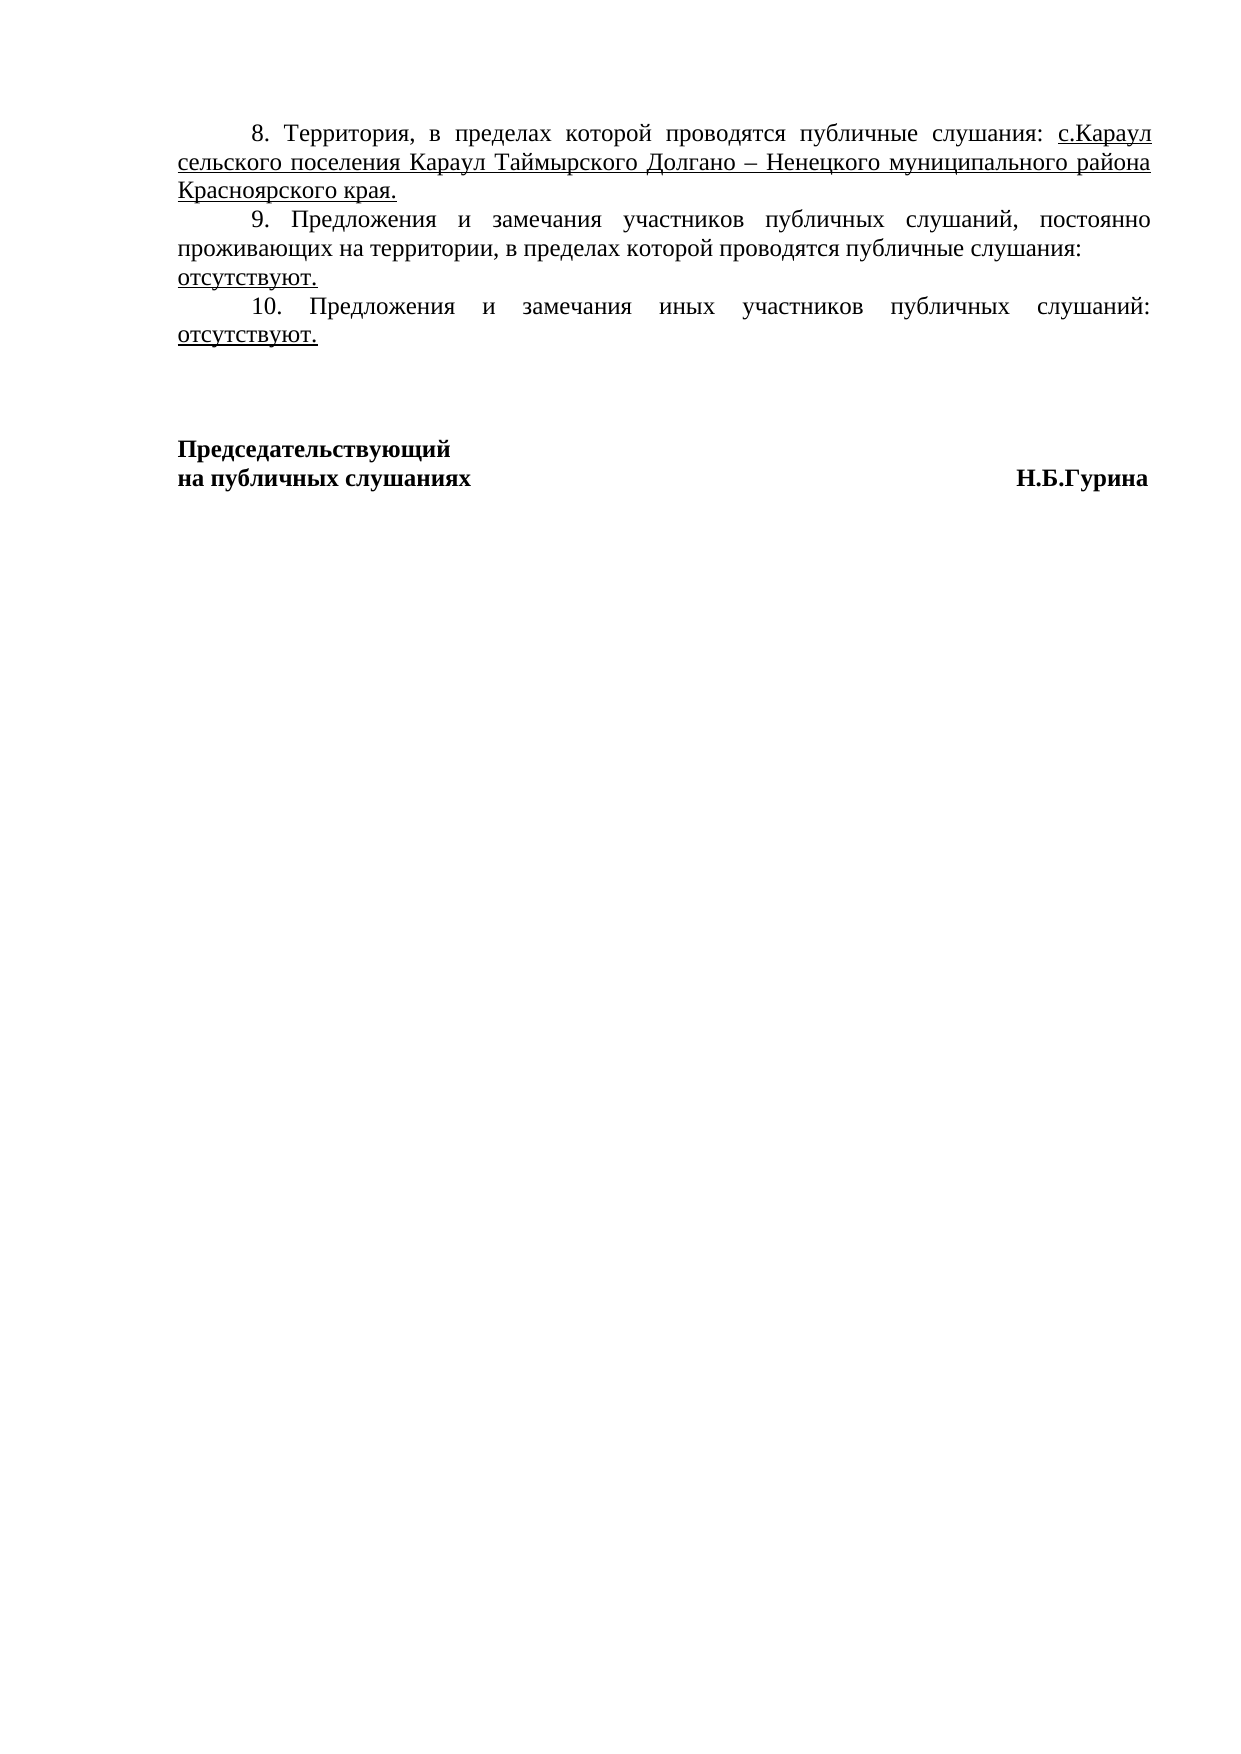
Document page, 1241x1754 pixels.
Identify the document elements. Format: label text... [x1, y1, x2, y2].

text отсутствуют. [177, 262, 1152, 291]
text 8. Территория, в пределах которой проводятся публичные слушания: с.Караул сельского поселения Караул Таймырского Долгано – Ненецкого муниципального района Красноярского края. [177, 118, 1152, 204]
text Председательствующий [177, 434, 1152, 463]
text 10. Предложения и замечания иных участников публичных слушаний: отсутствуют. [177, 291, 1152, 348]
text на публичных слушаниях Н.Б.Гурина [177, 463, 1152, 492]
text 9. Предложения и замечания участников публичных слушаний, постоянно проживающих на территории, в пределах которой проводятся публичные слушания: [177, 204, 1152, 262]
